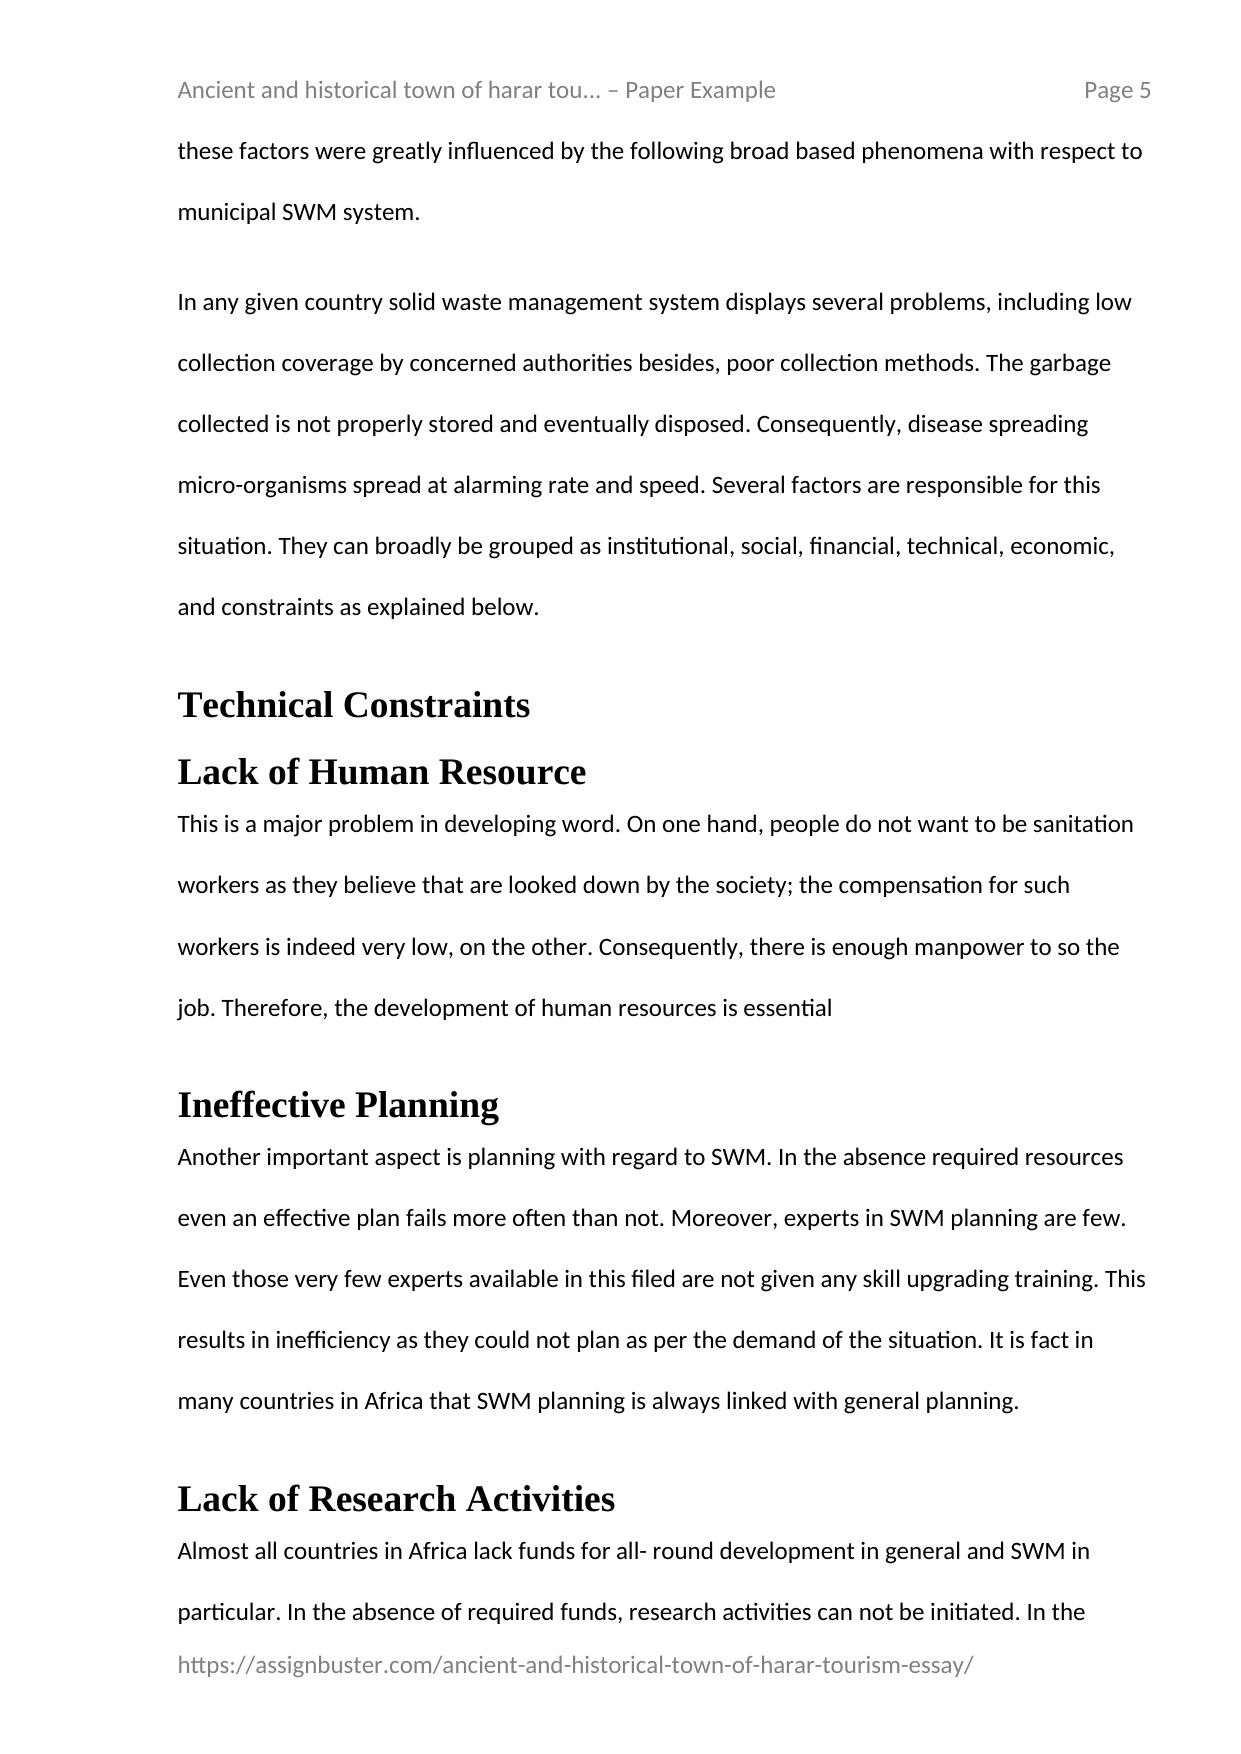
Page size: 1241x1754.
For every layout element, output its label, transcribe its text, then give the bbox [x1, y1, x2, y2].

subtitle Ineffective Planning [177, 1082, 1152, 1125]
text In any given country solid waste management system displays several problems, including low collection coverage by concerned authorities besides, poor collection methods. The garbage collected is not properly stored and eventually disposed. Consequently, disease spreading micro-organisms spread at alarming rate and speed. Several factors are responsible for this situation. They can broadly be grouped as institutional, social, financial, technical, economic, and constraints as explained below. [177, 286, 1152, 622]
text Another important aspect is planning with regard to SWM. In the absence required resources even an effective plan fails more often than not. Moreover, experts in SWM planning are few. Even those very few experts available in this filed are not given any skill upgrading training. This results in inefficiency as they could not plan as per the demand of the situation. It is fact in many countries in Africa that SWM planning is always linked with general planning. [177, 1141, 1152, 1416]
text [177, 1535, 1152, 1627]
text This is a major problem in developing word. On one hand, people do not want to be sanitation workers as they believe that are looked down by the society; the compensation for such workers is indeed very low, on the other. Consequently, there is enough manpower to so the job. Therefore, the development of human resources is essential [177, 808, 1152, 1022]
subtitle Lack of Human Resource [177, 749, 1152, 793]
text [177, 135, 1152, 226]
subtitle Technical Constraints [177, 682, 1152, 725]
subtitle Lack of Research Activities [177, 1476, 1152, 1519]
